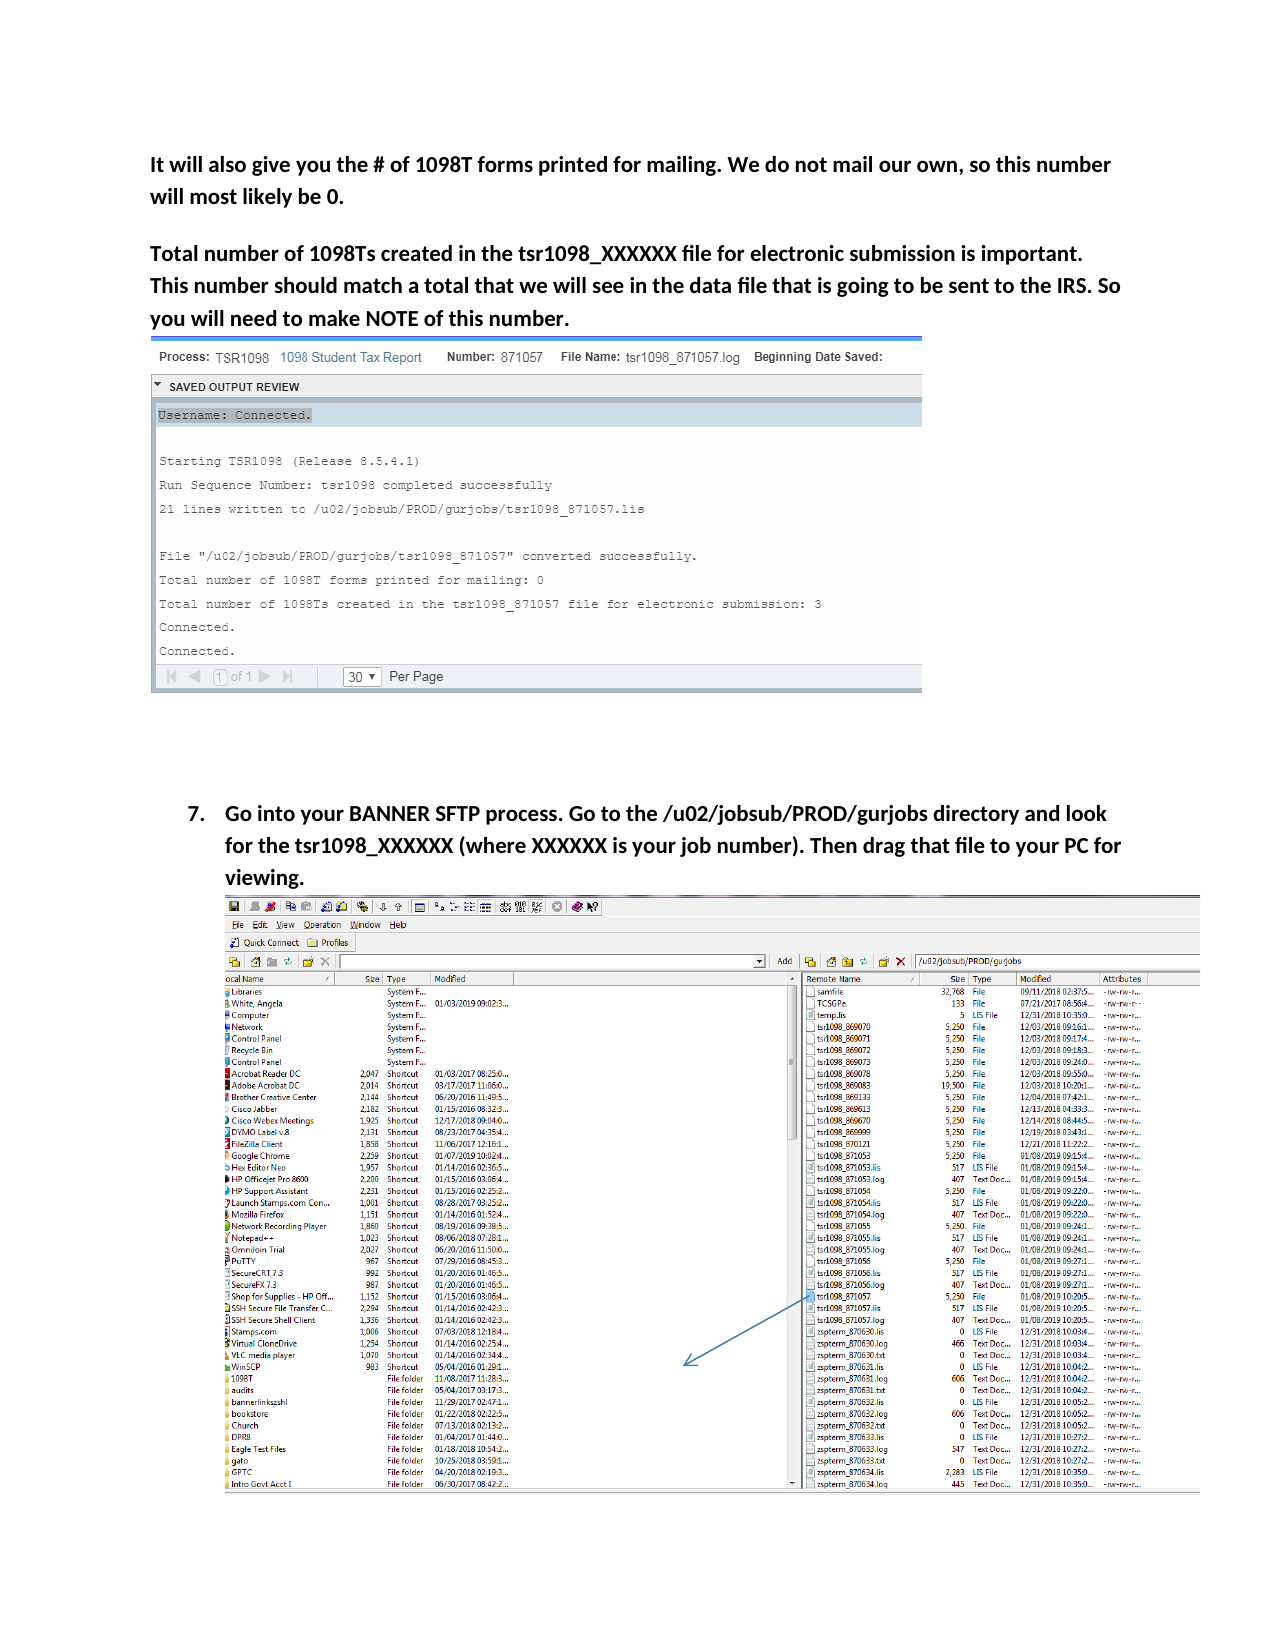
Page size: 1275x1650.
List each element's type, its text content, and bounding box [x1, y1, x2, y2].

text It will also give you the # of 1098T forms printed for mailing. We do not mail our own, so this number will most likely be 0. [150, 150, 1125, 210]
list Go into your BANNER SFTP process. Go to the /u02/jobsub/PROD/gurjobs directory and look for the tsr1098_XXXXXX (where XXXXXX is your job number). Then drag that file to your PC for viewing. [187, 799, 1125, 891]
picture [150, 336, 923, 713]
picture [225, 895, 1200, 1495]
